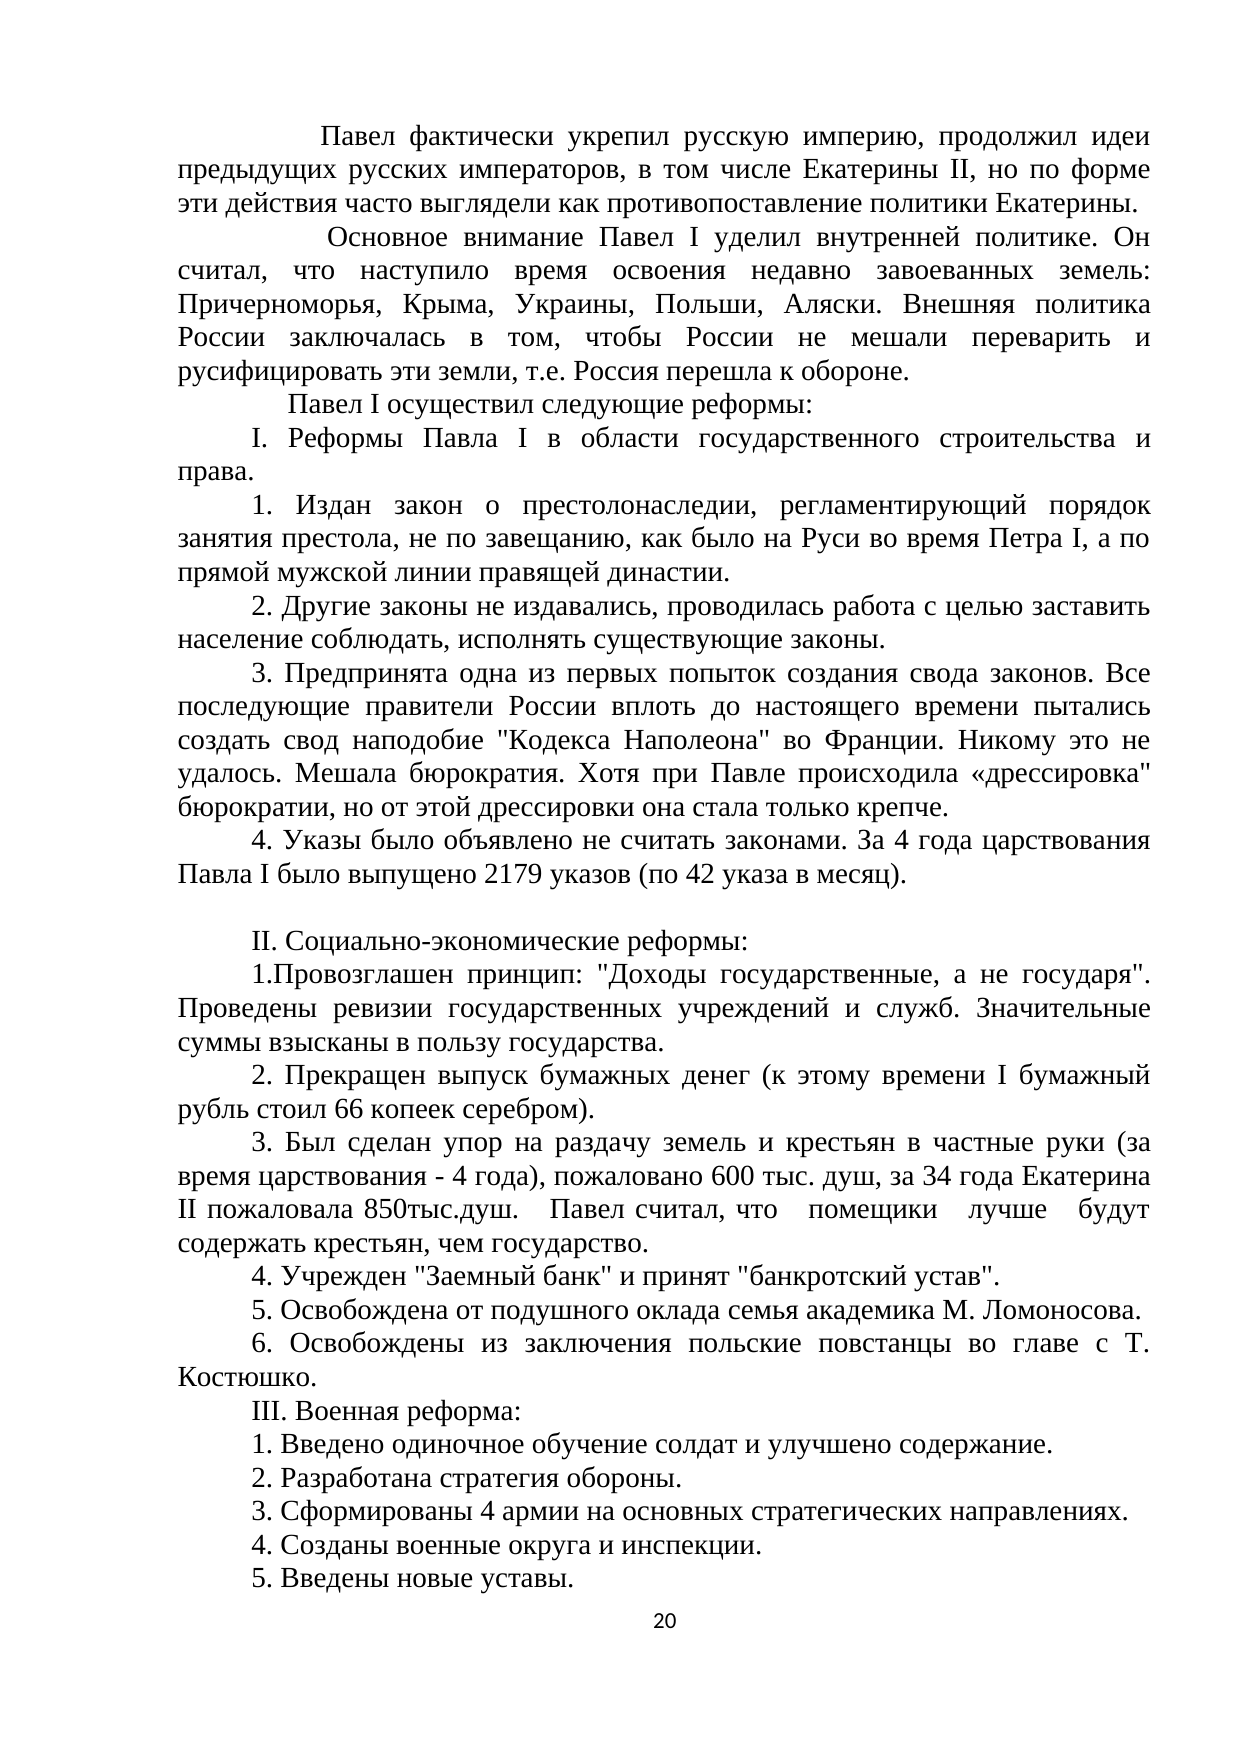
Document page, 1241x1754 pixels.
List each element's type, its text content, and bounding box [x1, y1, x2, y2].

text 3. Сформированы 4 армии на основных стратегических направлениях. [177, 1493, 1152, 1527]
text 2. Разработана стратегия обороны. [177, 1460, 1152, 1493]
text II. Социально-экономические реформы: [177, 923, 1152, 957]
text 4. Созданы военные округа и инспекции. [177, 1527, 1152, 1560]
text Основное внимание Павел I уделил внутренней политике. Он считал, что наступило время освоения недавно завоеванных земель: Причерноморья, Крыма, Украины, Польши, Аляски. Внешняя политика России заключалась в том, чтобы России не мешали переварить и русифицировать эти земли, т.е. Россия перешла к обороне. [177, 219, 1152, 386]
text 3. Предпринята одна из первых попыток создания свода законов. Все последующие правители России вплоть до настоящего времени пытались создать свод наподобие "Кодекса Наполеона" во Франции. Никому это не удалось. Мешала бюрократия. Хотя при Павле происходила «дрессировка" бюрократии, но от этой дрессировки она стала только крепче. [177, 655, 1152, 822]
text I. Реформы Павла I в области государственного строительства и права. [177, 420, 1152, 487]
text 1. Введено одиночное обучение солдат и улучшено содержание. [177, 1426, 1152, 1460]
text III. Военная реформа: [177, 1393, 1152, 1426]
text 5. Освобождена от подушного оклада семья академика М. Ломоносова. [177, 1292, 1152, 1326]
text 1. Издан закон о престолонаследии, регламентирующий порядок занятия престола, не по завещанию, как было на Руси во время Петра I, а по прямой мужской линии правящей династии. [177, 487, 1152, 588]
text Павел I осуществил следующие реформы: [177, 386, 1152, 420]
text 3. Был сделан упор на раздачу земель и крестьян в частные руки (за время царствования - 4 года), пожаловано 600 тыс. душ, за 34 года Екатерина II пожаловала 850тыс.душ. Павел считал, что помещики лучше будут содержать крестьян, чем государство. [177, 1124, 1152, 1258]
text 5. Введены новые уставы. [177, 1560, 1152, 1594]
text 4. Указы было объявлено не считать законами. За 4 года царствования Павла I было выпущено 2179 указов (по 42 указа в месяц). [177, 822, 1152, 889]
text Павел фактически укрепил русскую империю, продолжил идеи предыдущих русских императоров, в том числе Екатерины II, но по форме эти действия часто выглядели как противопоставление политики Екатерины. [177, 118, 1152, 219]
text 4. Учрежден "Заемный банк" и принят "банкротский устав". [177, 1258, 1152, 1292]
text 2. Другие законы не издавались, проводилась работа с целью заставить население соблюдать, исполнять существующие законы. [177, 588, 1152, 655]
text 2. Прекращен выпуск бумажных денег (к этому времени I бумажный рубль стоил 66 копеек серебром). [177, 1057, 1152, 1124]
text 6. Освобождены из заключения польские повстанцы во главе с Т. Костюшко. [177, 1326, 1152, 1393]
text 1.Провозглашен принцип: "Доходы государственные, а не государя". Проведены ревизии государственных учреждений и служб. Значительные суммы взысканы в пользу государства. [177, 957, 1152, 1057]
